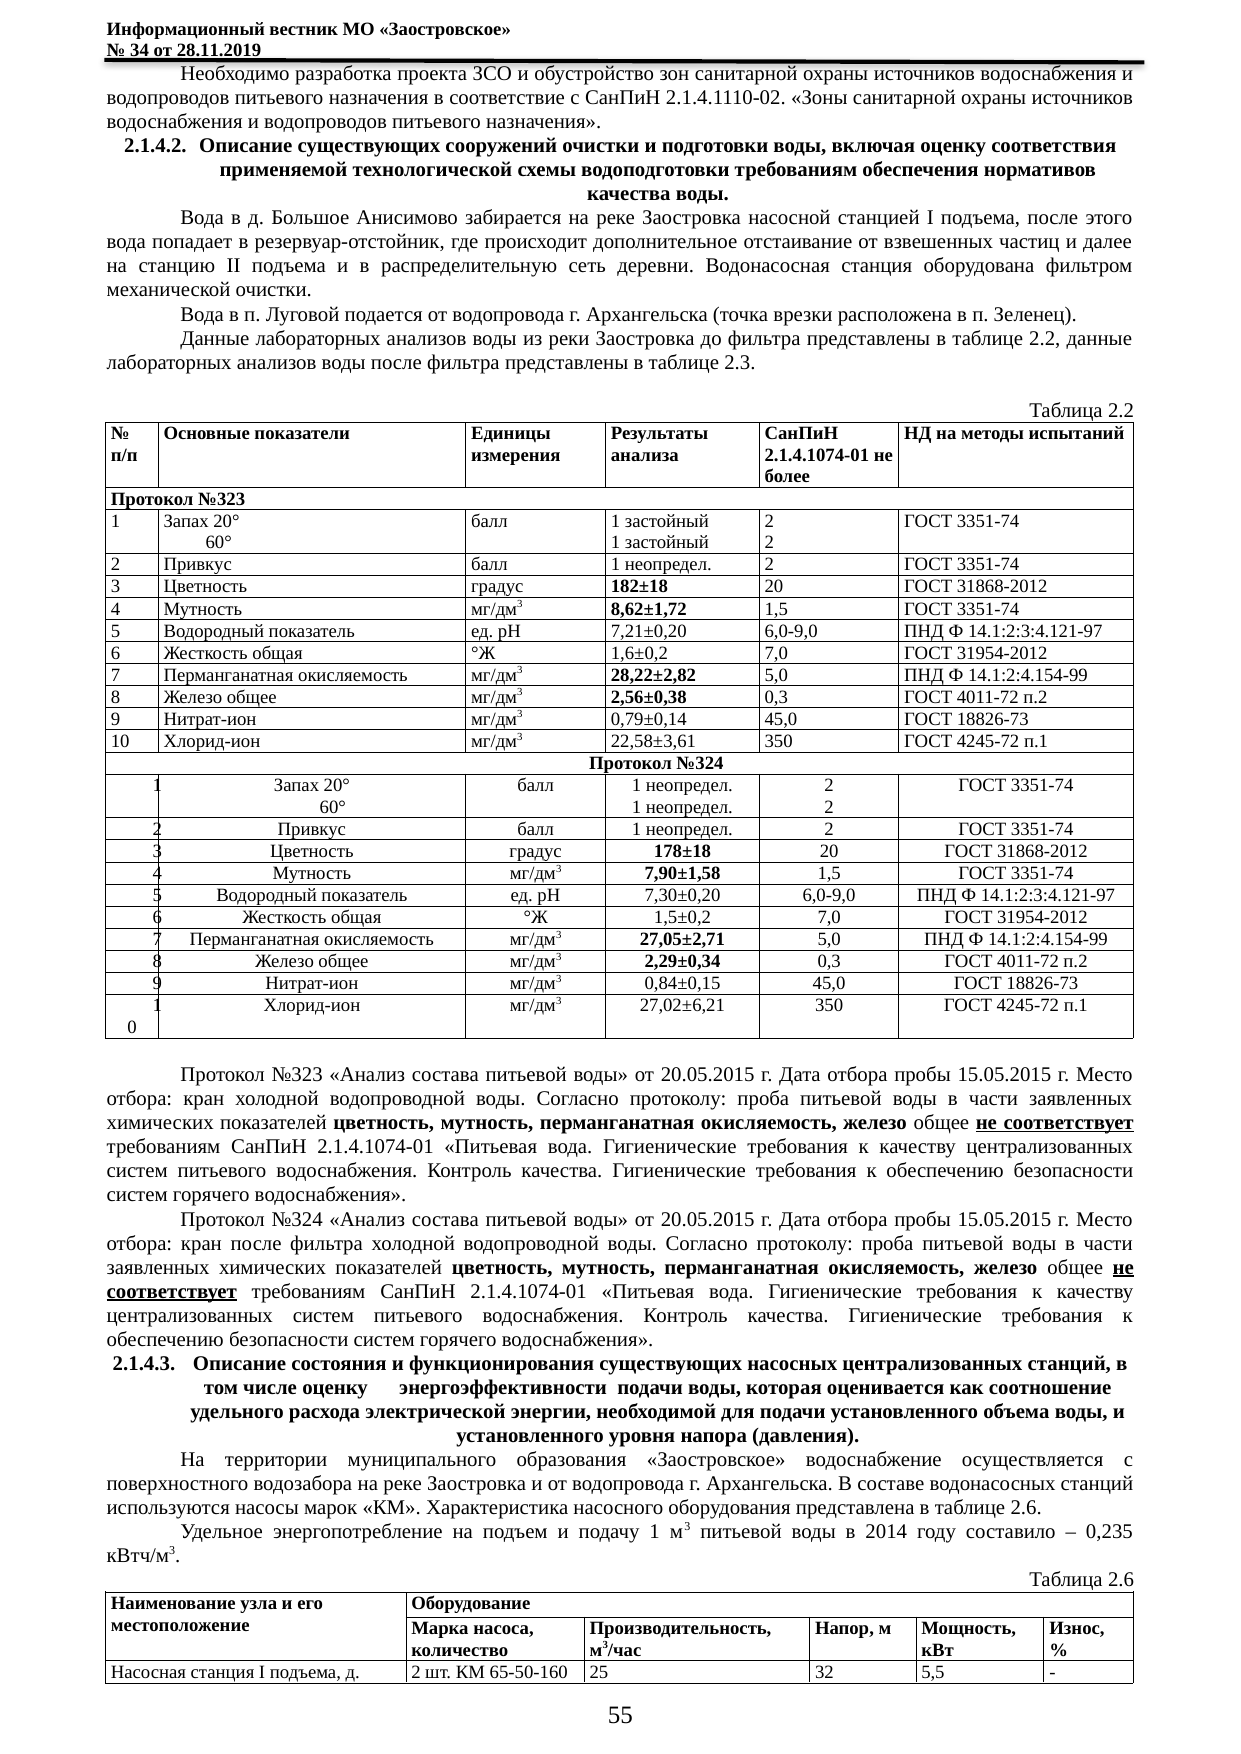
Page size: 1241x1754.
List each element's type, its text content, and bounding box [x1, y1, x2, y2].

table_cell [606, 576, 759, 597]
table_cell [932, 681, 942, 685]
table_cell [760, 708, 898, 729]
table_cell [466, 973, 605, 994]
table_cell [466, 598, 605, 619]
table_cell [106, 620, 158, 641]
text Таблица 2.6 [106, 1567, 1134, 1591]
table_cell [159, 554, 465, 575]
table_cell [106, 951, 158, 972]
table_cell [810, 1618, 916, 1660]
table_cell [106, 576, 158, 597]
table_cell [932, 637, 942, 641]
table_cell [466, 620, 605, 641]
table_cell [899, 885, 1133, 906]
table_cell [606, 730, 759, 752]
text Протокол №323 «Анализ состава питьевой воды» от 20.05.2015 г. Дата отбора пробы 15.05.2015 г. Место отбора: кран холодной водопроводной воды. Согласно протоколу: проба питьевой воды в части заявленных химических показателей цветность, мутность, перманганатная окисляемость, железо общее не соответствует требованиям СанПиН 2.1.4.1074-01 «Питьевая вода. Гигиенические требования к качеству централизованных систем питьевого водоснабжения. Контроль качества. Гигиенические требования к обеспечению безопасности систем горячего водоснабжения». [106, 1062, 1134, 1206]
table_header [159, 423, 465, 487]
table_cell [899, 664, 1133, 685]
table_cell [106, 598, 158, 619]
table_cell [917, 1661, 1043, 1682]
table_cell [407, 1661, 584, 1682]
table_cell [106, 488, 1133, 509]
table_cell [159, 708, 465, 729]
text Удельное энергопотребление на подъем и подачу 1 м3 питьевой воды в 2014 году составило – 0,235 кВтч/м3. [106, 1519, 1134, 1567]
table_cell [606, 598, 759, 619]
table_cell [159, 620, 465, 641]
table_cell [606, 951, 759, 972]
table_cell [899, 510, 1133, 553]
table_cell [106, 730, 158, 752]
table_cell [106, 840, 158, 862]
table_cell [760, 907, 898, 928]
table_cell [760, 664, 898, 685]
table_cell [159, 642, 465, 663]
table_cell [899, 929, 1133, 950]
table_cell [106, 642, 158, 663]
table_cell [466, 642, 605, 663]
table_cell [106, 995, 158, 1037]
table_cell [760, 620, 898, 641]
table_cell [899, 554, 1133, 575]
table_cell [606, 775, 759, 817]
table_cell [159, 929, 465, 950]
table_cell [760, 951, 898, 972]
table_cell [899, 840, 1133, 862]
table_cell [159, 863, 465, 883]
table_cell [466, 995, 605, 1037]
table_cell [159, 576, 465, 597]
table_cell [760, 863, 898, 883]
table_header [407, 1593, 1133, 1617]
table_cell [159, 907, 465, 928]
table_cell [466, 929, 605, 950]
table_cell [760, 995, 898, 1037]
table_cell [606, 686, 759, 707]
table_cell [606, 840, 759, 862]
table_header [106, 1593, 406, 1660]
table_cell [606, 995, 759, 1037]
text Протокол №324 «Анализ состава питьевой воды» от 20.05.2015 г. Дата отбора пробы 15.05.2015 г. Место отбора: кран после фильтра холодной водопроводной воды. Согласно протоколу: проба питьевой воды в части заявленных химических показателей цветность, мутность, перманганатная окисляемость, железо общее не соответствует требованиям СанПиН 2.1.4.1074-01 «Питьевая вода. Гигиенические требования к качеству централизованных систем питьевого водоснабжения. Контроль качества. Гигиенические требования к обеспечению безопасности систем горячего водоснабжения». [106, 1206, 1134, 1351]
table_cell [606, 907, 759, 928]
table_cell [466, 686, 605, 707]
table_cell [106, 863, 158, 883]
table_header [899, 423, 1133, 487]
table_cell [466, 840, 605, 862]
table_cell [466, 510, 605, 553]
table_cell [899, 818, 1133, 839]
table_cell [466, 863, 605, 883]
text Вода в д. Большое Анисимово забирается на реке Заостровка насосной станцией I подъема, после этого вода попадает в резервуар-отстойник, где происходит дополнительное отстаивание от взвешенных частиц и далее на станцию II подъема и в распределительную сеть деревни. Водонасосная станция оборудована фильтром механической очистки. [106, 205, 1134, 301]
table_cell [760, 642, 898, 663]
text Данные лабораторных анализов воды из реки Заостровка до фильтра представлены в таблице 2.2, данные лабораторных анализов воды после фильтра представлены в таблице 2.3. [106, 326, 1134, 374]
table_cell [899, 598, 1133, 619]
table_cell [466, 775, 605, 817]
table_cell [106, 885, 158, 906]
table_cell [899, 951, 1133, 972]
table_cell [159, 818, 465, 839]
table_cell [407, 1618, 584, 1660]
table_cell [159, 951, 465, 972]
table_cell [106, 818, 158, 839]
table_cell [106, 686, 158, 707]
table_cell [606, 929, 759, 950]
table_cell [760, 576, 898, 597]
list Описание состояния и функционирования существующих насосных централизованных станций, в том числе оценку энергоэффективности подачи воды, которая оценивается как соотношение удельного расхода электрической энергии, необходимой для подачи установленного объема воды, и установленного уровня напора (давления). [106, 1351, 1134, 1447]
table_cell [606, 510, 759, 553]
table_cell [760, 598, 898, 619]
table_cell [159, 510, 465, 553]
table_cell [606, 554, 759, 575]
list Описание существующих сооружений очистки и подготовки воды, включая оценку соответствия применяемой технологической схемы водоподготовки требованиям обеспечения нормативов качества воды. [106, 133, 1134, 205]
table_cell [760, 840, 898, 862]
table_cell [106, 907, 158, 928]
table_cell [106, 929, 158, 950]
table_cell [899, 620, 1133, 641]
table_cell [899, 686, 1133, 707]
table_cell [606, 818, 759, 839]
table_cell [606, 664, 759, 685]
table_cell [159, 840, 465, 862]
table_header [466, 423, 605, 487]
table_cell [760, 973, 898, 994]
text Необходимо разработка проекта ЗСО и обустройство зон санитарной охраны источников водоснабжения и водопроводов питьевого назначения в соответствие с СанПиН 2.1.4.1110-02. «Зоны санитарной охраны источников водоснабжения и водопроводов питьевого назначения». [106, 61, 1134, 133]
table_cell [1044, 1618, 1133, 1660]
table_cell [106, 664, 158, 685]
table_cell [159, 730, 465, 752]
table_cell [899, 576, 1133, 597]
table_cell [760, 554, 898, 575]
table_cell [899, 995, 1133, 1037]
text На территории муниципального образования «Заостровское» водоснабжение осуществляется с поверхностного водозабора на реке Заостровка и от водопровода г. Архангельска. В составе водонасосных станций используются насосы марок «КМ». Характеристика насосного оборудования представлена в таблице 2.6. [106, 1447, 1134, 1519]
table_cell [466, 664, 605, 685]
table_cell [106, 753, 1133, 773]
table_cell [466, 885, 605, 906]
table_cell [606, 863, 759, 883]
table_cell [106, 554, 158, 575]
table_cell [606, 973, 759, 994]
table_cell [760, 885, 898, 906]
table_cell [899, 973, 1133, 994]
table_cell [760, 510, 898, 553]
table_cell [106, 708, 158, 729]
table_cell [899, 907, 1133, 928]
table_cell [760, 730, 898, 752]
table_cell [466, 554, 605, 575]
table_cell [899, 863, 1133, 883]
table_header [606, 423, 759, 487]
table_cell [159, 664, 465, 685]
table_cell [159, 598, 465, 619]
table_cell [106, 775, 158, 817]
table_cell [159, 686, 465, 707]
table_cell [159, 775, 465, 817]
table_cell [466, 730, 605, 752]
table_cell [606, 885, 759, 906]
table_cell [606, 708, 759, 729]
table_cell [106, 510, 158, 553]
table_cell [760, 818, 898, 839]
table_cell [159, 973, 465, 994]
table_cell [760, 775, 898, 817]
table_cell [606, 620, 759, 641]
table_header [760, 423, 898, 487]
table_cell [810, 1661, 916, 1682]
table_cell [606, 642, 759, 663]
text Вода в п. Луговой подается от водопровода г. Архангельска (точка врезки расположена в п. Зеленец). [106, 301, 1134, 326]
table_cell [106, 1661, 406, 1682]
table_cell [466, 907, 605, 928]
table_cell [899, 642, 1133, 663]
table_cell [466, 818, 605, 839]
text Таблица 2.2 [106, 398, 1134, 422]
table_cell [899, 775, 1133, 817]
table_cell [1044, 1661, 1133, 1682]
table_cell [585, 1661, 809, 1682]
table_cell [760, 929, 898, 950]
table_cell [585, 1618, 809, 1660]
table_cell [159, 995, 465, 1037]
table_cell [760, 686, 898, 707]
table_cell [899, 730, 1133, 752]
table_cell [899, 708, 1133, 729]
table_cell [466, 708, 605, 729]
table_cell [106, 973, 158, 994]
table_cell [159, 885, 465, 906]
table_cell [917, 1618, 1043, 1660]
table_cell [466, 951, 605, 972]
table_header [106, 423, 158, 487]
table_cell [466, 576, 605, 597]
